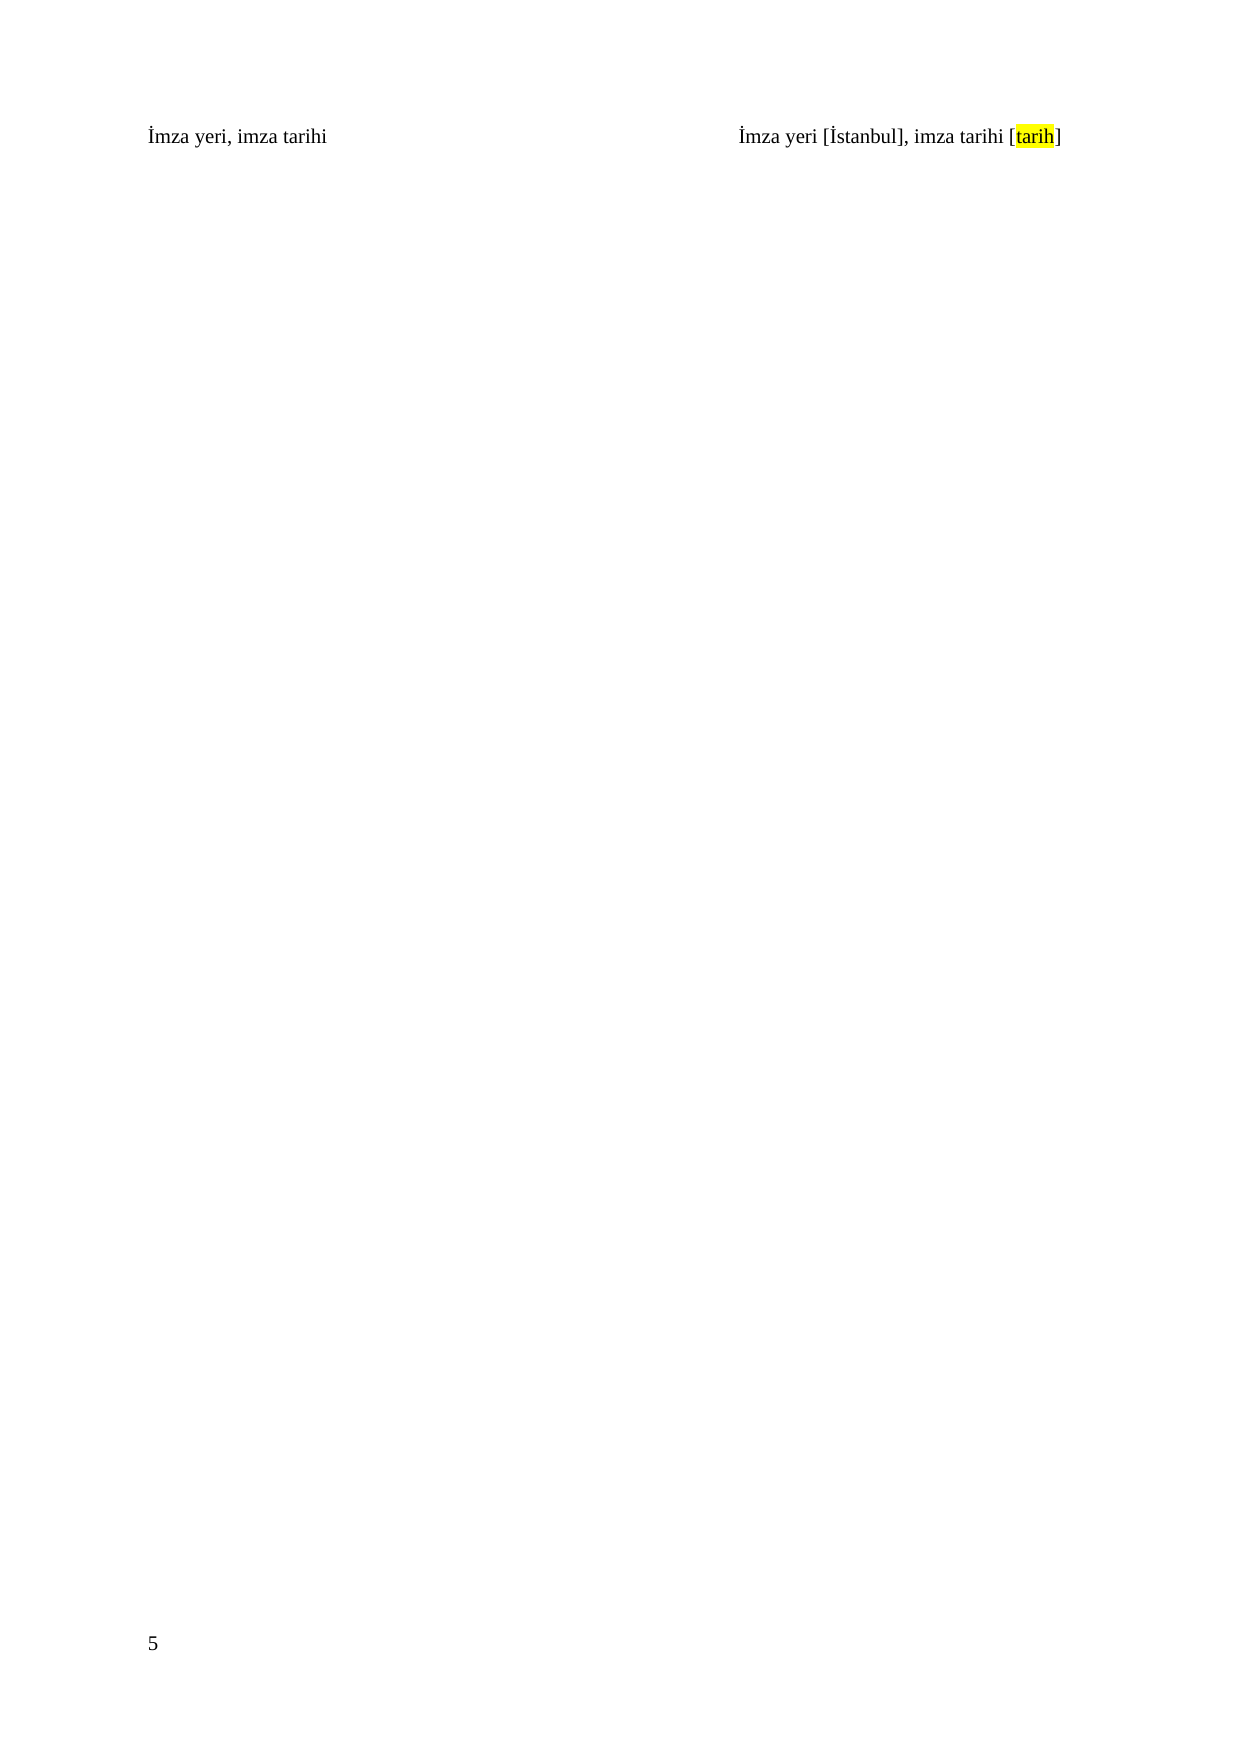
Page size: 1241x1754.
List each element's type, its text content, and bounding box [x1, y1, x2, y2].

text İmza yeri, imza tarihi İmza yeri [İstanbul], imza tarihi [tarih] [148, 124, 1016, 148]
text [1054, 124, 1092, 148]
